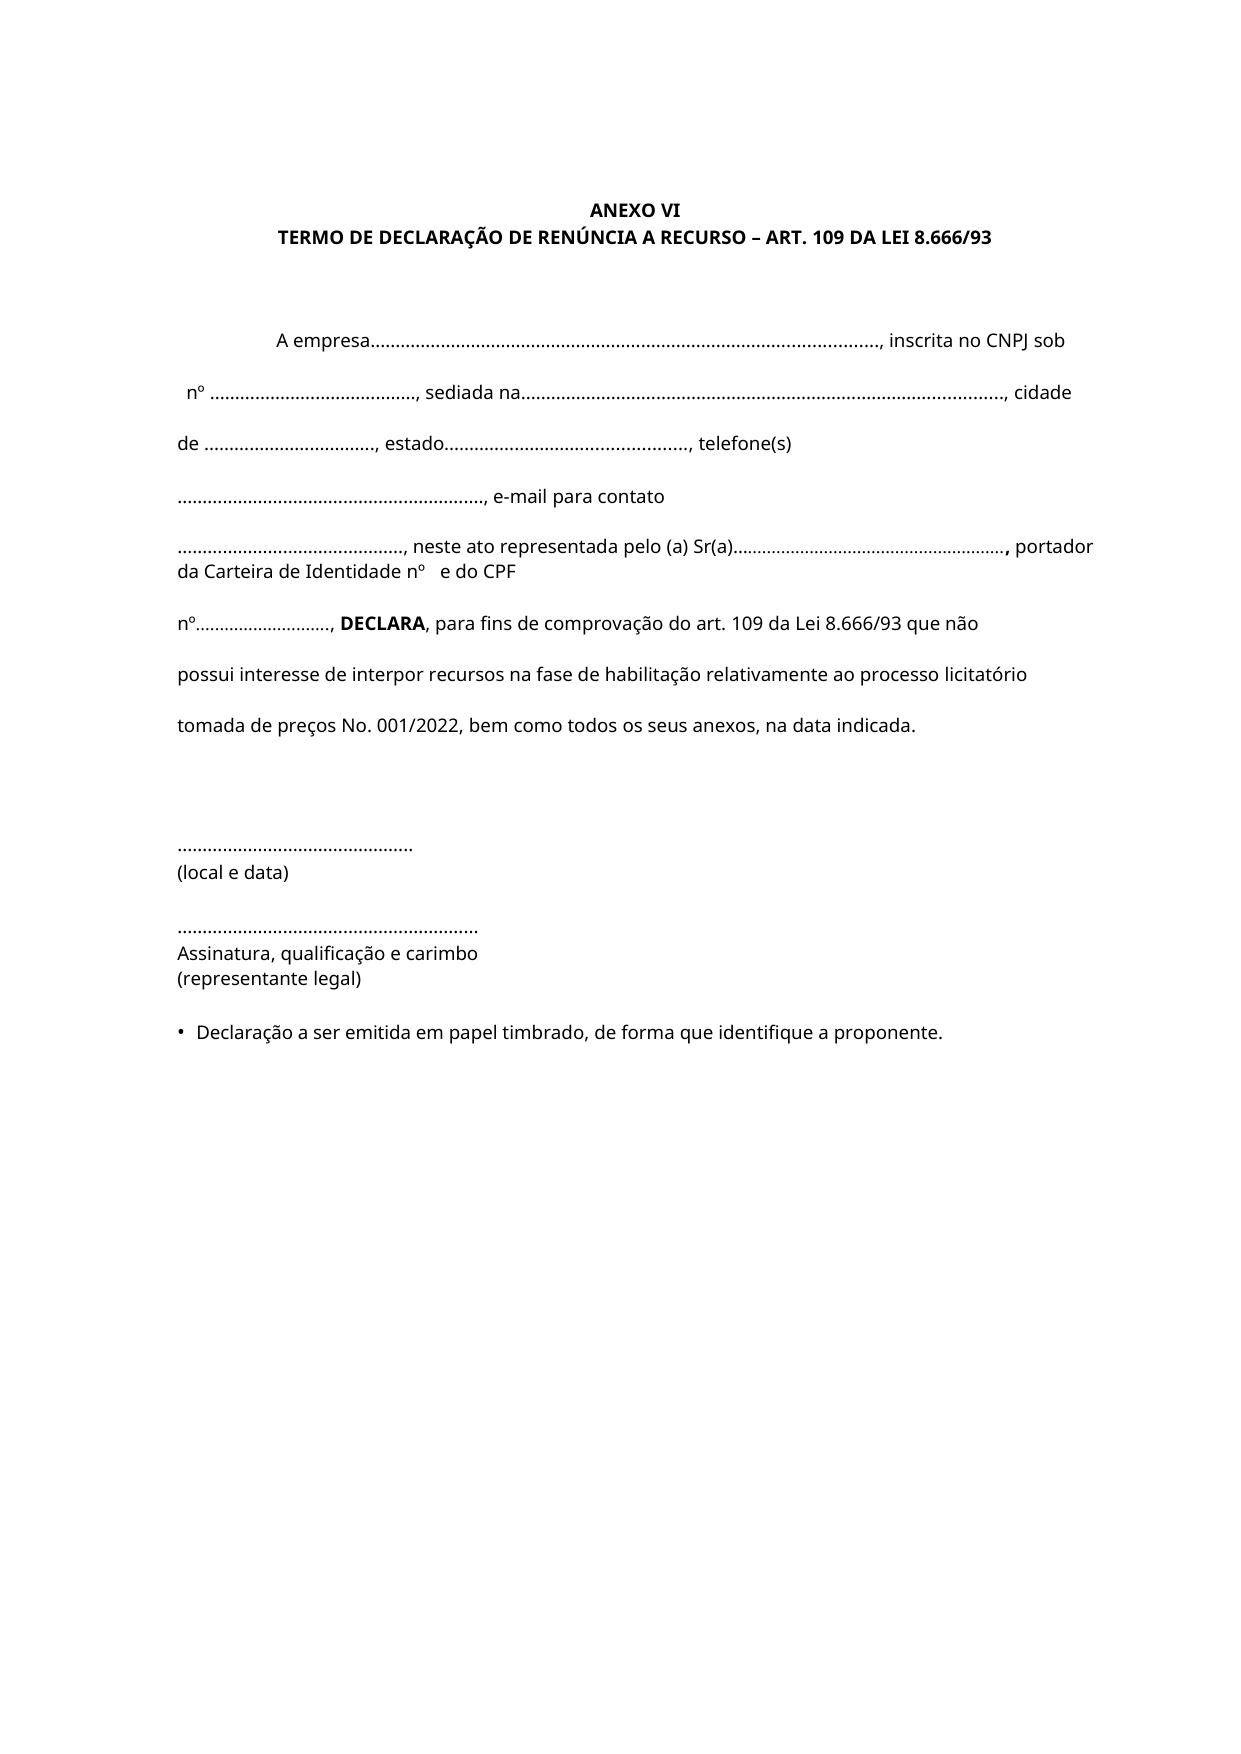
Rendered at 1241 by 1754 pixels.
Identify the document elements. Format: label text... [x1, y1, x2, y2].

text ............................................... [177, 831, 1126, 856]
text nº ........................................., sediada na , cidade [186, 379, 1126, 405]
text TERMO DE DECLARAÇÃO DE RENÚNCIA A RECURSO – ART. 109 DA LEI 8.666/93 [213, 224, 1057, 250]
text da Carteira de Identidade nº e do CPF [177, 558, 1126, 583]
text Assinatura, qualificação e carimbo (representante legal) [177, 940, 501, 991]
subtitle ANEXO VI [213, 198, 1057, 223]
text ............................................................ [177, 913, 1126, 939]
text possui interesse de interpor recursos na fase de habilitação relativamente ao processo licitatório tomada de preços No. 001/2022, bem como todos os seus anexos, na data indicada. [177, 661, 1078, 738]
text de .................................., estado , telefone(s) [177, 431, 1126, 456]
text A empresa , inscrita no CNPJ sob [276, 327, 1126, 353]
text ............................................., neste ato representada pelo (a) Sr(a)… , portador [177, 535, 1126, 558]
text nº , DECLARA, para fins de comprovação do art. 109 da Lei 8.666/93 que não [177, 610, 1126, 636]
list Declaração a ser emitida em papel timbrado, de forma que identifique a proponente. [177, 1017, 1126, 1046]
text (local e data) [177, 859, 1126, 884]
text ............................................................., e-mail para contato [177, 483, 1126, 508]
